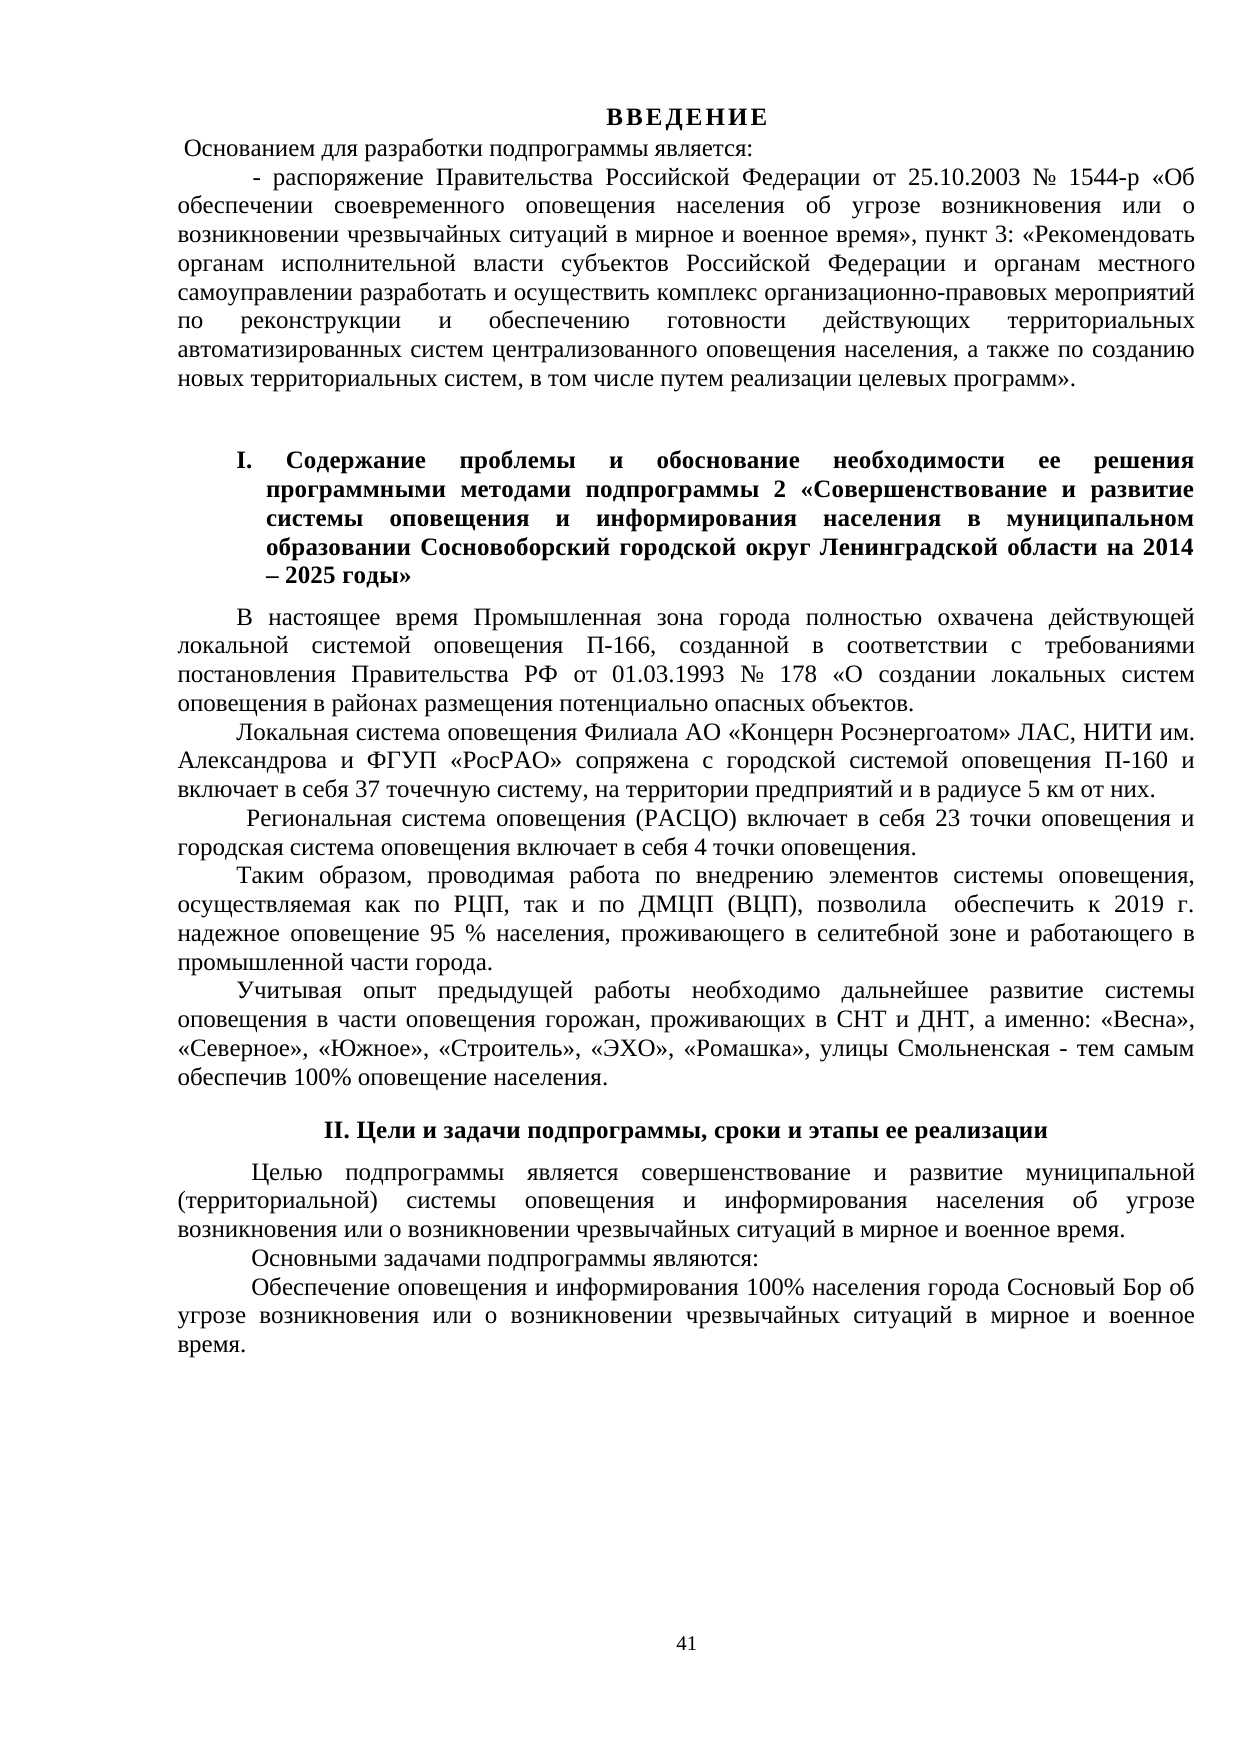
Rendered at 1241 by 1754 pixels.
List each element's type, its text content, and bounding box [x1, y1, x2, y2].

text II. Цели и задачи подпрограммы, сроки и этапы ее реализации [177, 1115, 1196, 1144]
text Региональная система оповещения (РАСЦО) включает в себя 23 точки оповещения и городская система оповещения включает в себя 4 точки оповещения. [177, 803, 1196, 860]
text Таким образом, проводимая работа по внедрению элементов системы оповещения, осуществляемая как по РЦП, так и по ДМЦП (ВЦП), позволила обеспечить к 2019 г. надежное оповещение 95 % населения, проживающего в селитебной зоне и работающего в промышленной части города. [177, 860, 1196, 975]
text Основанием для разработки подпрограммы является: [177, 133, 1196, 162]
text В настоящее время Промышленная зона города полностью охвачена действующей локальной системой оповещения П-166, созданной в соответствии с требованиями постановления Правительства РФ от 01.03.1993 № 178 «О создании локальных систем оповещения в районах размещения потенциально опасных объектов. [177, 602, 1196, 717]
text Обеспечение оповещения и информирования 100% населения города Сосновый Бор об угрозе возникновения или о возникновении чрезвычайных ситуаций в мирное и военное время. [177, 1272, 1196, 1358]
text ВВЕДЕНИЕ [177, 102, 1196, 130]
text Основными задачами подпрограммы являются: [177, 1243, 1196, 1272]
text - распоряжение Правительства Российской Федерации от 25.10.2003 № 1544-р «Об обеспечении своевременного оповещения населения об угрозе возникновения или о возникновении чрезвычайных ситуаций в мирное и военное время», пункт 3: «Рекомендовать органам исполнительной власти субъектов Российской Федерации и органам местного самоуправлении разработать и осуществить комплекс организационно-правовых мероприятий по реконструкции и обеспечению готовности действующих территориальных автоматизированных систем централизованного оповещения населения, а также по созданию новых территориальных систем, в том числе путем реализации целевых программ». [177, 162, 1196, 392]
text Учитывая опыт предыдущей работы необходимо дальнейшее развитие системы оповещения в части оповещения горожан, проживающих в СНТ и ДНТ, а именно: «Весна», «Северное», «Южное», «Строитель», «ЭХО», «Ромашка», улицы Смольненская - тем самым обеспечив 100% оповещение населения. [177, 975, 1196, 1090]
text Локальная система оповещения Филиала АО «Концерн Росэнергоатом» ЛАС, НИТИ им. Александрова и ФГУП «РосРАО» сопряжена с городской системой оповещения П-160 и включает в себя 37 точечную систему, на территории предприятий и в радиусе от них. [177, 717, 1196, 803]
text I. Содержание проблемы и обоснование необходимости ее решения программными методами подпрограммы 2 «Совершенствование и развитие системы оповещения и информирования населения в муниципальном образовании Сосновоборский городской округ Ленинградской области на 2014 – 2025 годы» [236, 445, 1196, 589]
text Целью подпрограммы является совершенствование и развитие муниципальной (территориальной) системы оповещения и информирования населения об угрозе возникновения или о возникновении чрезвычайных ситуаций в мирное и военное время. [177, 1157, 1196, 1243]
